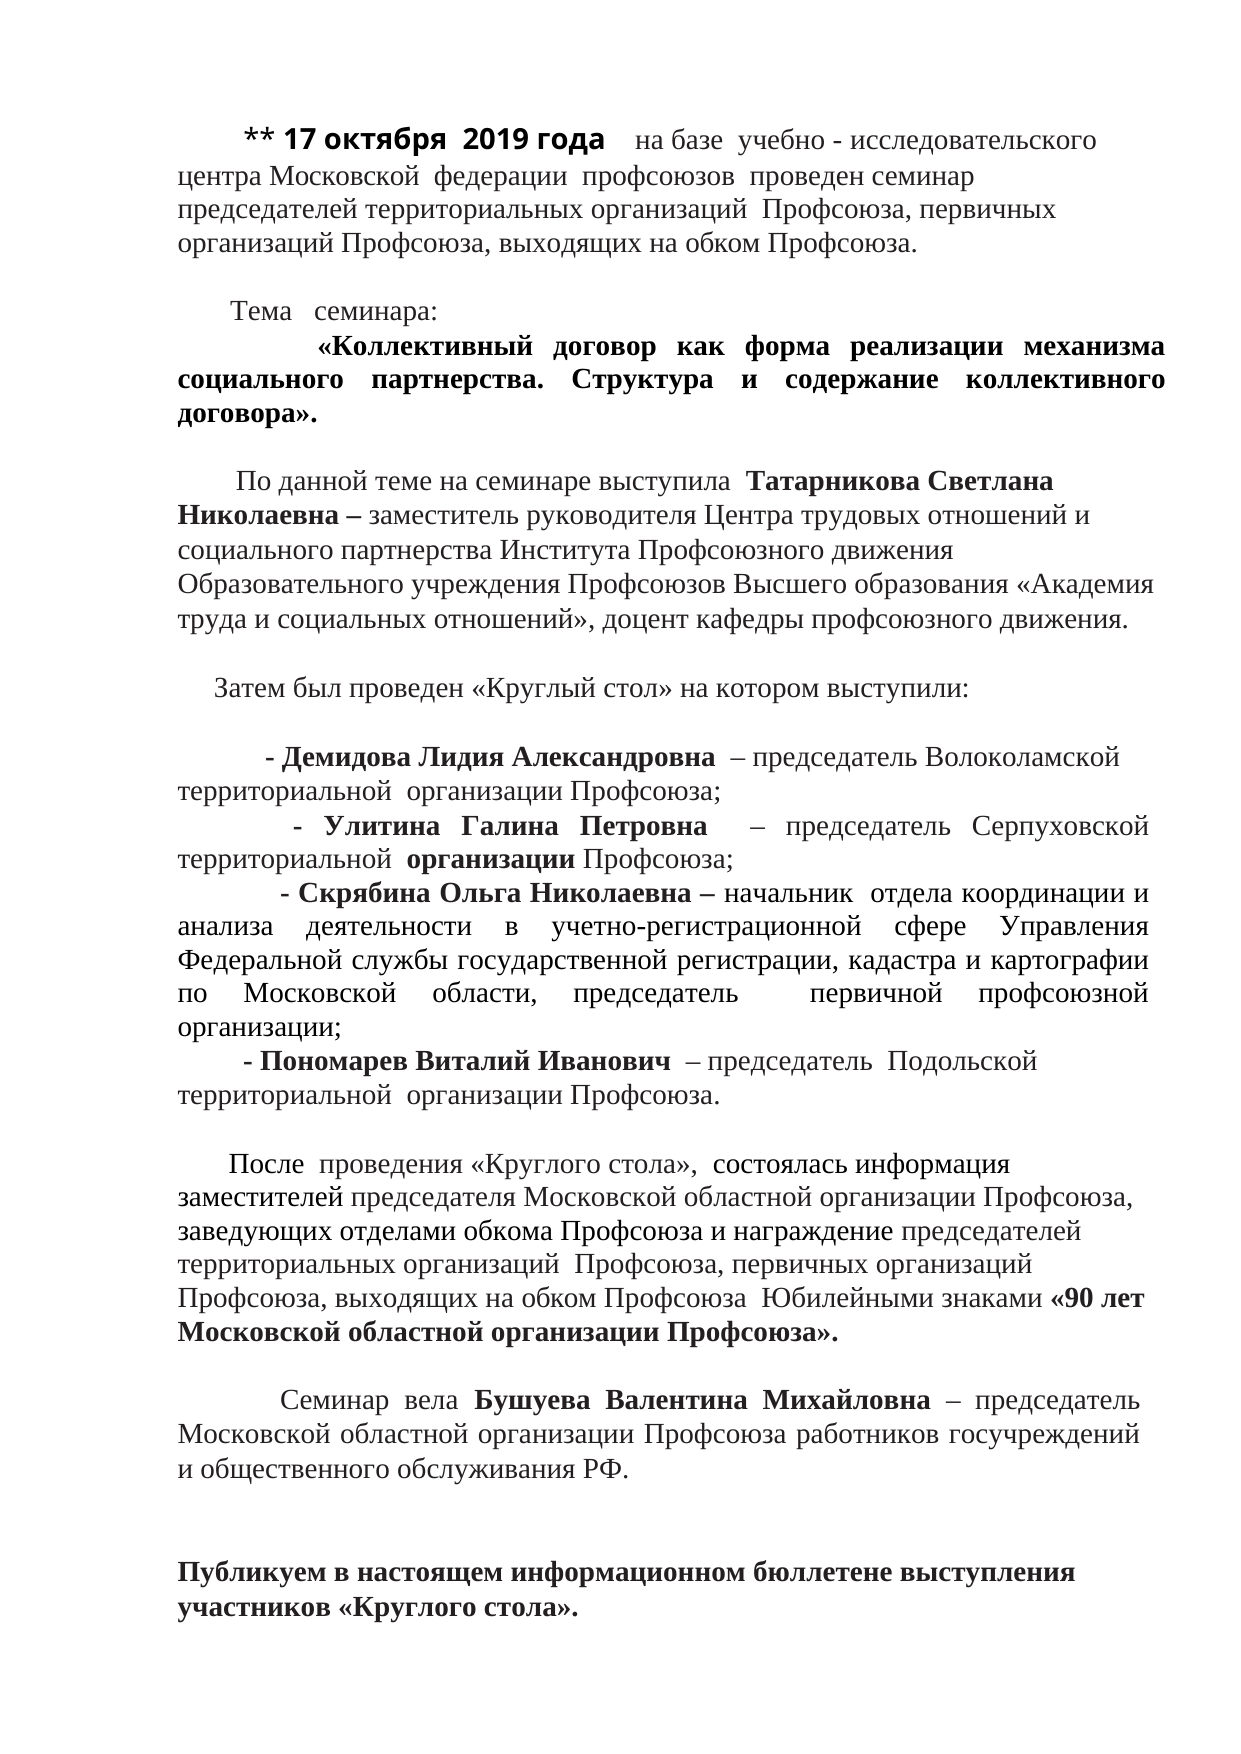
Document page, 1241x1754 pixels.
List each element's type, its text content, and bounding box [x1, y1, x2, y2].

text Затем был проведен «Круглый стол» на котором выступили: [177, 670, 1122, 703]
text Тема семинара: [189, 293, 1122, 327]
text «Коллективный договор как форма реализации механизма социального партнерства. Структура и содержание коллективного договора». [177, 328, 1166, 428]
text ** 17 октября 2019 года на базе учебно - исследовательского центра Московской федерации профсоюзов проведен семинар председателей территориальных организаций Профсоюза, первичных организаций Профсоюза, выходящих на обком Профсоюза. [177, 118, 1152, 258]
text Публикуем в настоящем информационном бюллетене выступления участников «Круглого стола». [177, 1554, 1140, 1622]
text После проведения «Круглого стола», состоялась информация заместителей председателя Московской областной организации Профсоюза, заведующих отделами обкома Профсоюза и награждение председателей территориальных организаций Профсоюза, первичных организаций Профсоюза, выходящих на обком Профсоюза Юбилейными знаками «90 лет Московской областной организации Профсоюза». [177, 1146, 1152, 1347]
text - Скрябина Ольга Николаевна – начальник отдела координации и анализа деятельности в учетно-регистрационной сфере Управления Федеральной службы государственной регистрации, кадастра и картографии по Московской области, председатель первичной профсоюзной организации; [177, 875, 1149, 1043]
text - Пономарев Виталий Иванович – председатель Подольской территориальной организации Профсоюза. [177, 1043, 1122, 1111]
text - Демидова Лидия Александровна – председатель Волоколамской территориальной организации Профсоюза; [177, 739, 1122, 807]
text Семинар вела Бушуева Валентина Михайловна – председатель Московской областной организации Профсоюза работников госучреждений и общественного обслуживания РФ. [177, 1382, 1140, 1484]
text - Улитина Галина Петровна – председатель Серпуховской территориальной организации Профсоюза; [177, 808, 1149, 875]
text По данной теме на семинаре выступила Татарникова Светлана Николаевна – заместитель руководителя Центра трудовых отношений и социального партнерства Института Профсоюзного движения Образовательного учреждения Профсоюзов Высшего образования «Академия труда и социальных отношений», доцент кафедры профсоюзного движения. [177, 463, 1181, 634]
